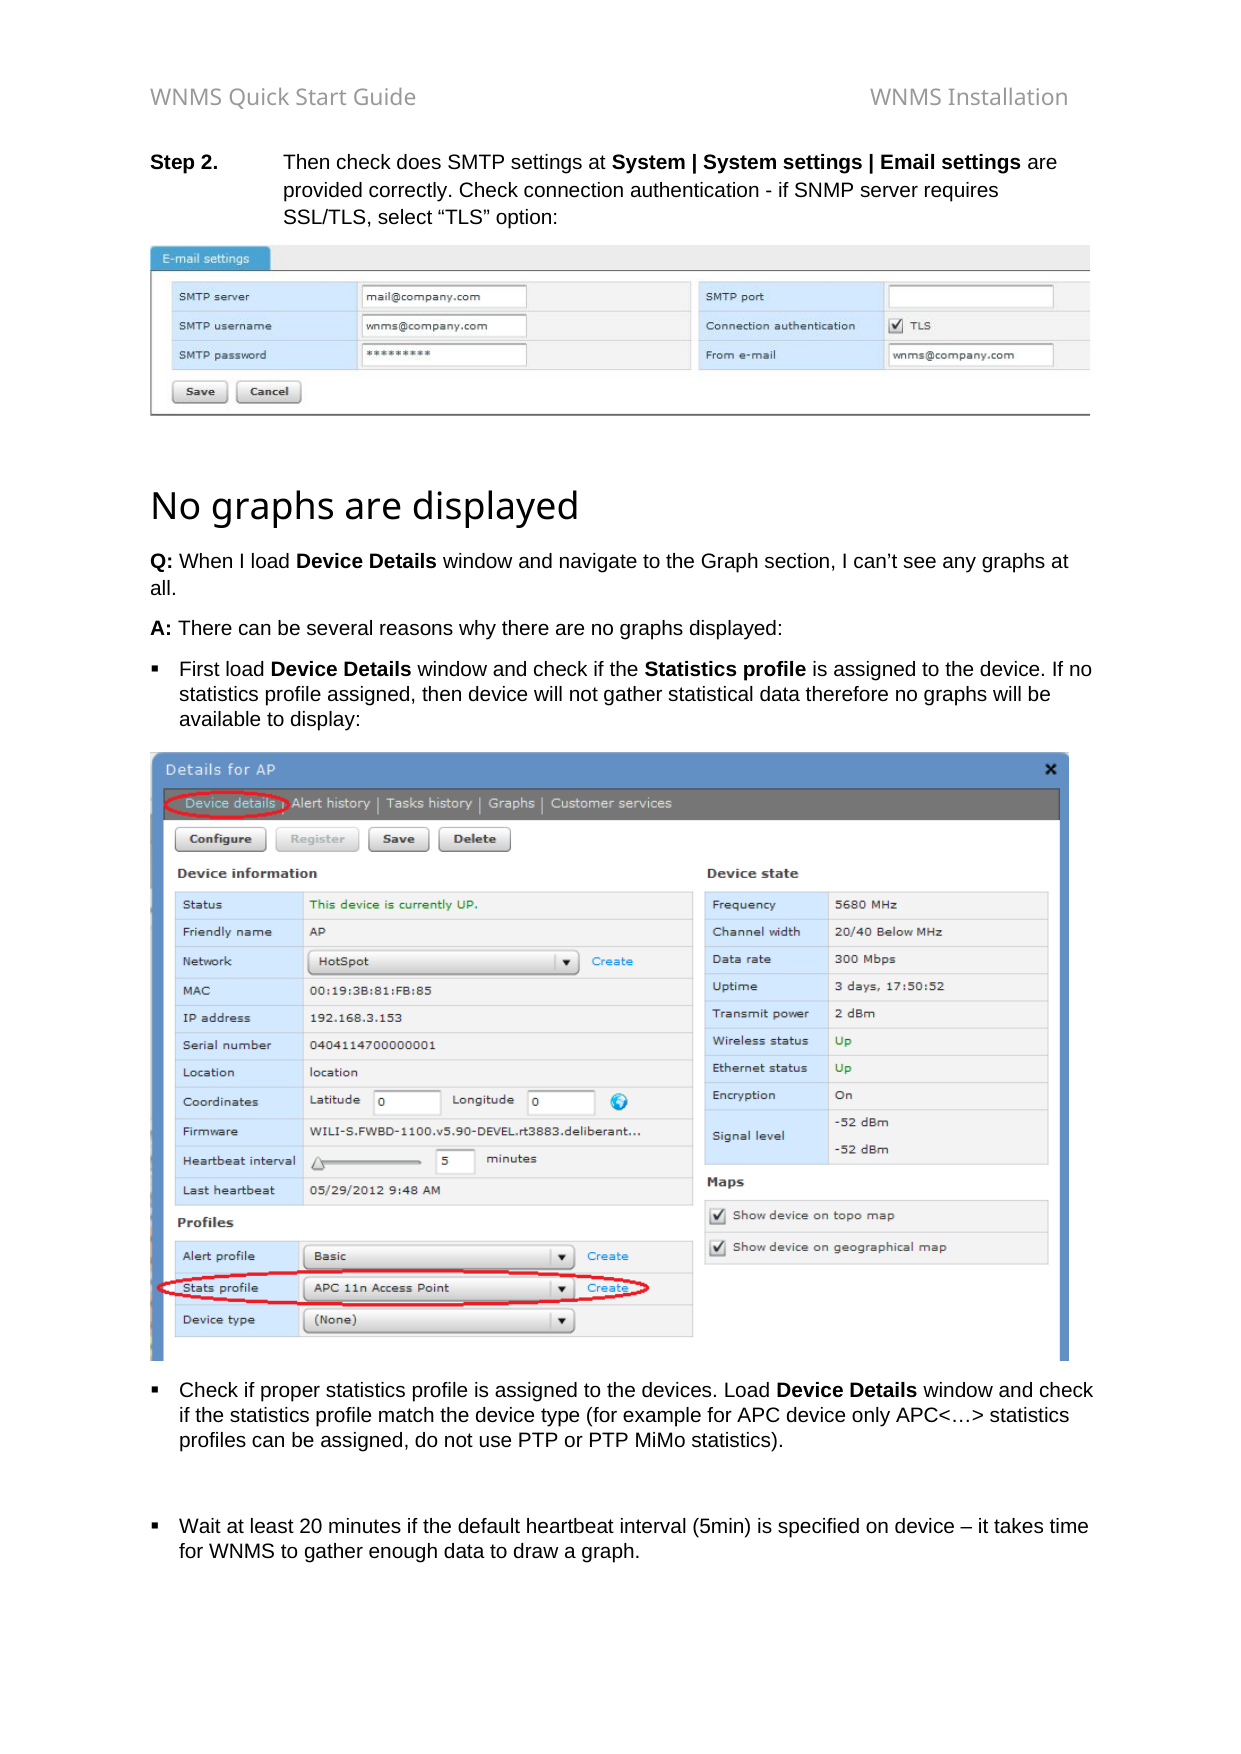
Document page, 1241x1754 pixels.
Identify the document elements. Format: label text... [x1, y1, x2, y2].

list Wait at least 20 minutes if the default heartbeat interval (5min) is specified on device – it takes time for WNMS to gather enough data to draw a graph. [150, 1513, 1108, 1563]
text A: There can be several reasons why there are no graphs displayed: [150, 616, 1090, 640]
picture [150, 752, 1069, 1361]
list Check if proper statistics profile is assigned to the devices. Load Device Details window and check if the statistics profile match the device type (for example for APC device only APC<…> statistics profiles can be assigned, do not use PTP or PTP MiMo statistics). [150, 1377, 1108, 1452]
list First load Device Details window and check if the Statistics profile is assigned to the device. If no statistics profile assigned, then device will not gather statistical data therefore no graphs will be available to display: [150, 656, 1108, 731]
picture [150, 245, 1091, 416]
subtitle No graphs are displayed [150, 480, 1090, 531]
text Step 2. Then check does SMTP settings at System | System settings | Email settings are provided correctly. Check connection authentication - if SNMP server requires SSL/TLS, select “TLS” option: [150, 150, 1090, 229]
text Q: When I load Device Details window and navigate to the Graph section, I can’t see any graphs at all. [150, 549, 1090, 600]
